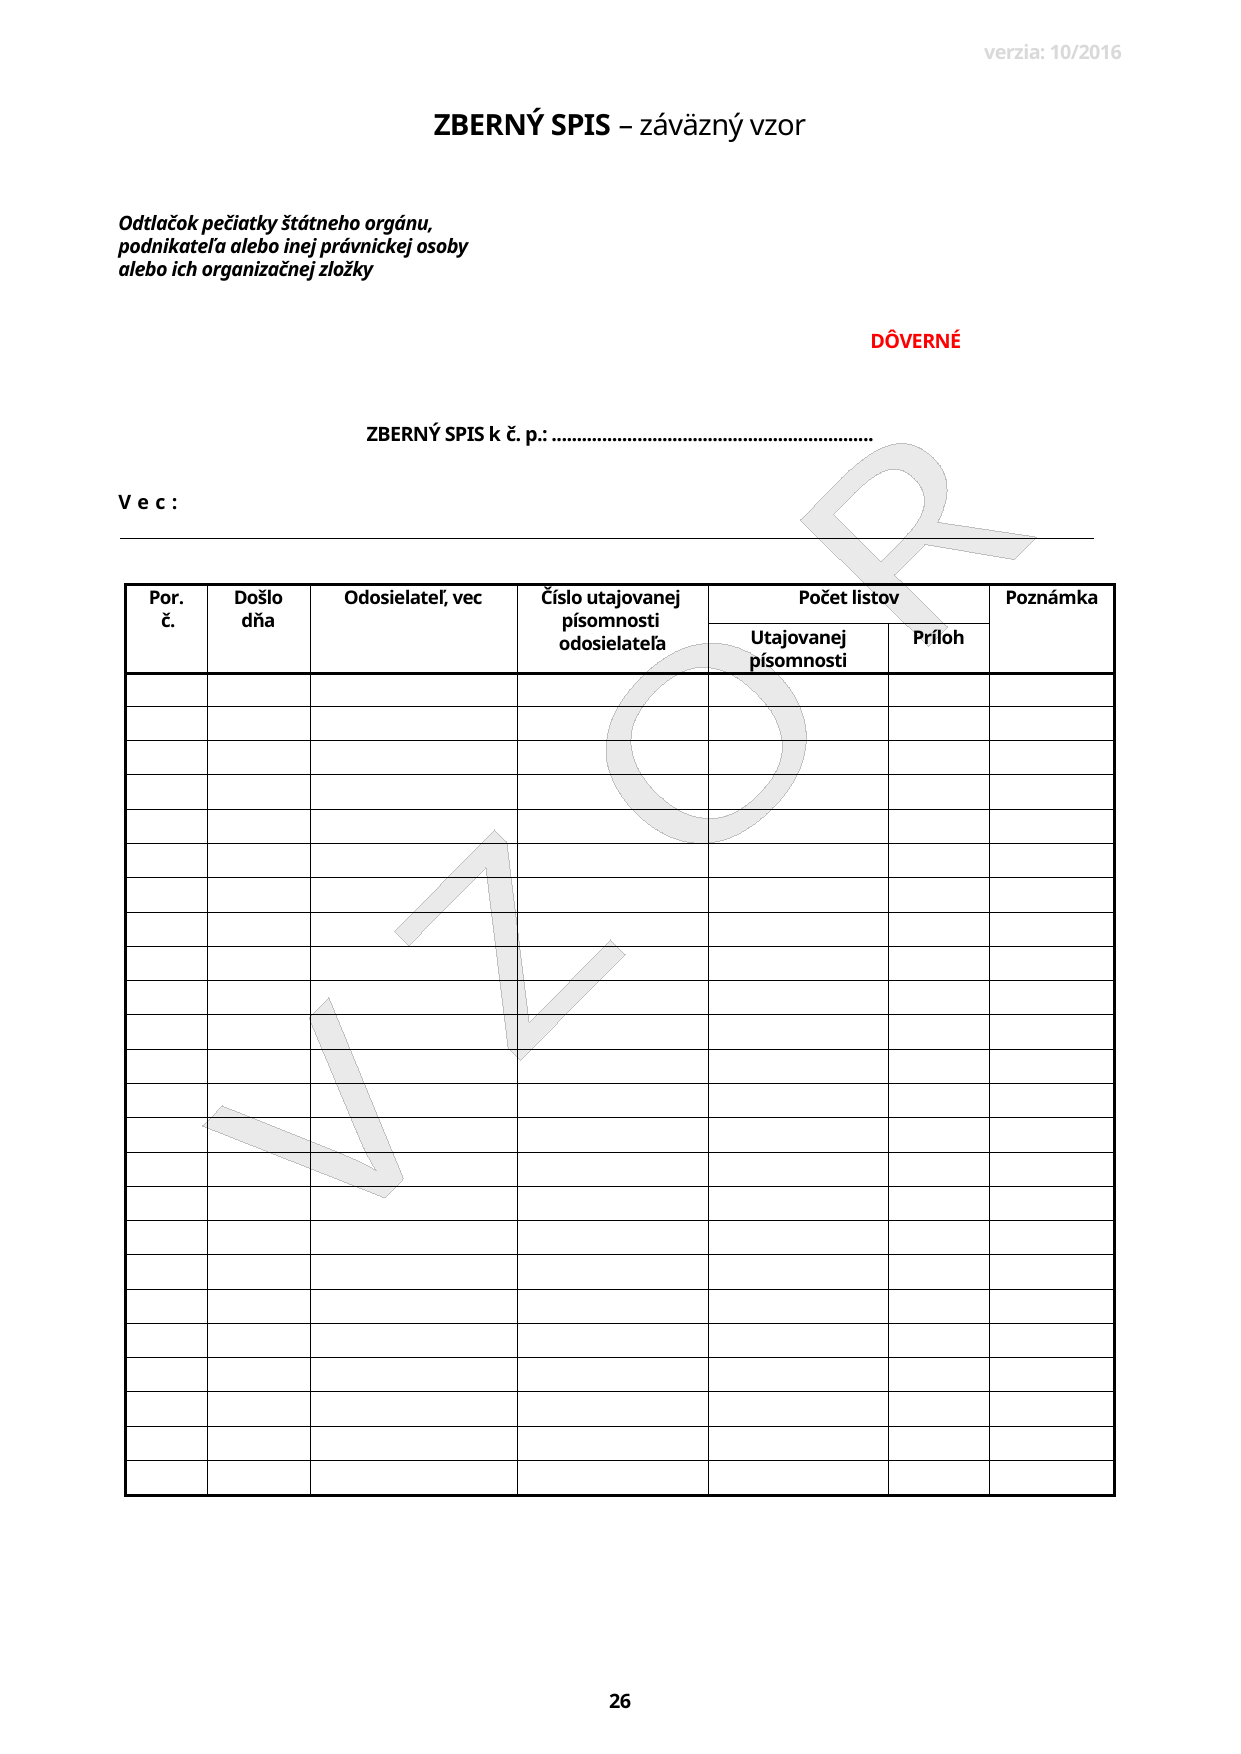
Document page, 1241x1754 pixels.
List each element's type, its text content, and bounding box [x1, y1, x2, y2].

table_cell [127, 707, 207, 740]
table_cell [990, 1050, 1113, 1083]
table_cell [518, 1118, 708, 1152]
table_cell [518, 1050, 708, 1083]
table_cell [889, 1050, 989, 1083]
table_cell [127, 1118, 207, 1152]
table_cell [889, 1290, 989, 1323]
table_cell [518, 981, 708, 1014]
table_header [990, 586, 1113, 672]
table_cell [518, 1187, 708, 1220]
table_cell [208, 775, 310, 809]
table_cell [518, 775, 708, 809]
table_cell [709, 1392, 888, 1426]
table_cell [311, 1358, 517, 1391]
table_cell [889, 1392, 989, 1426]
text Zberný spis – záväzný vzor [118, 104, 1122, 144]
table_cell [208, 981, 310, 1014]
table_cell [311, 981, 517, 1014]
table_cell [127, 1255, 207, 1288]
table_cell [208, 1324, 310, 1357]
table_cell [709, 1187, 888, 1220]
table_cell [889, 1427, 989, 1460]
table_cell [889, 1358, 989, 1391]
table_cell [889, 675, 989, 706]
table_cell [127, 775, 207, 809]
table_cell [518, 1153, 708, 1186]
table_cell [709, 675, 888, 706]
text Odtlačok pečiatky štátneho orgánu, [118, 212, 1122, 235]
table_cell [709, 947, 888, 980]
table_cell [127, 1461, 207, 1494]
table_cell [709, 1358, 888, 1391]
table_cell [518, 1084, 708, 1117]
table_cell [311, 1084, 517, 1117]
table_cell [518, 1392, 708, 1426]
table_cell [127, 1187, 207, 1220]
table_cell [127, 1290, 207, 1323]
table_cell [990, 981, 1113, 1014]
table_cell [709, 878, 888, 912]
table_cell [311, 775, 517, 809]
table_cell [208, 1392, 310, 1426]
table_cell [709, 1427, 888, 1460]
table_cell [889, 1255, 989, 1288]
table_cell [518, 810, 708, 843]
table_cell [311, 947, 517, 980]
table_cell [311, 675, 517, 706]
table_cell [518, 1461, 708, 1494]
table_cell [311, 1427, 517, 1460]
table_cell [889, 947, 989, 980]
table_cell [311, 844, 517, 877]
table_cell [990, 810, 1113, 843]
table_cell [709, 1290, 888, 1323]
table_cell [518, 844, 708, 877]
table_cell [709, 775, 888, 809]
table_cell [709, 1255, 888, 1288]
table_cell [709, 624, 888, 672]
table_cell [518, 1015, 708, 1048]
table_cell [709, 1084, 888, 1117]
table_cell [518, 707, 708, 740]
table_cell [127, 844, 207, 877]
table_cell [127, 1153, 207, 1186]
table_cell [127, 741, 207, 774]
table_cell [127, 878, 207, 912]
text alebo ich organizačnej zložky [118, 258, 1122, 281]
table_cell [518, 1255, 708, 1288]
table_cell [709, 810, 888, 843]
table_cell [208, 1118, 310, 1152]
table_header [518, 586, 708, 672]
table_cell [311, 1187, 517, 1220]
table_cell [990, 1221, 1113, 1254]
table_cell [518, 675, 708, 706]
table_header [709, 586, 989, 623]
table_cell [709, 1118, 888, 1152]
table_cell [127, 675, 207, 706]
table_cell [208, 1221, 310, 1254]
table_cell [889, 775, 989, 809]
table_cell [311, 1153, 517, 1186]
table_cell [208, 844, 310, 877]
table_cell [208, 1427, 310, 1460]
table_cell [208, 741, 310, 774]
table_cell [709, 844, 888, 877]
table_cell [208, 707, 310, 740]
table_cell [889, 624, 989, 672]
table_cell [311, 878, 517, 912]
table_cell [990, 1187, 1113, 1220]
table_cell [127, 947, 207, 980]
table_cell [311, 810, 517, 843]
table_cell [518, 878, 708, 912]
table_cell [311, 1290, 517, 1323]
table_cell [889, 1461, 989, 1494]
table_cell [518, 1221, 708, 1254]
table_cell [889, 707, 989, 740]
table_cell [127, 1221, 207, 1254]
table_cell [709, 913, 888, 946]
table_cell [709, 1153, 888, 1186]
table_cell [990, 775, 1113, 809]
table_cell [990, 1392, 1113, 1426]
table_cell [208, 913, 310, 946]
text Vec: [118, 491, 1122, 514]
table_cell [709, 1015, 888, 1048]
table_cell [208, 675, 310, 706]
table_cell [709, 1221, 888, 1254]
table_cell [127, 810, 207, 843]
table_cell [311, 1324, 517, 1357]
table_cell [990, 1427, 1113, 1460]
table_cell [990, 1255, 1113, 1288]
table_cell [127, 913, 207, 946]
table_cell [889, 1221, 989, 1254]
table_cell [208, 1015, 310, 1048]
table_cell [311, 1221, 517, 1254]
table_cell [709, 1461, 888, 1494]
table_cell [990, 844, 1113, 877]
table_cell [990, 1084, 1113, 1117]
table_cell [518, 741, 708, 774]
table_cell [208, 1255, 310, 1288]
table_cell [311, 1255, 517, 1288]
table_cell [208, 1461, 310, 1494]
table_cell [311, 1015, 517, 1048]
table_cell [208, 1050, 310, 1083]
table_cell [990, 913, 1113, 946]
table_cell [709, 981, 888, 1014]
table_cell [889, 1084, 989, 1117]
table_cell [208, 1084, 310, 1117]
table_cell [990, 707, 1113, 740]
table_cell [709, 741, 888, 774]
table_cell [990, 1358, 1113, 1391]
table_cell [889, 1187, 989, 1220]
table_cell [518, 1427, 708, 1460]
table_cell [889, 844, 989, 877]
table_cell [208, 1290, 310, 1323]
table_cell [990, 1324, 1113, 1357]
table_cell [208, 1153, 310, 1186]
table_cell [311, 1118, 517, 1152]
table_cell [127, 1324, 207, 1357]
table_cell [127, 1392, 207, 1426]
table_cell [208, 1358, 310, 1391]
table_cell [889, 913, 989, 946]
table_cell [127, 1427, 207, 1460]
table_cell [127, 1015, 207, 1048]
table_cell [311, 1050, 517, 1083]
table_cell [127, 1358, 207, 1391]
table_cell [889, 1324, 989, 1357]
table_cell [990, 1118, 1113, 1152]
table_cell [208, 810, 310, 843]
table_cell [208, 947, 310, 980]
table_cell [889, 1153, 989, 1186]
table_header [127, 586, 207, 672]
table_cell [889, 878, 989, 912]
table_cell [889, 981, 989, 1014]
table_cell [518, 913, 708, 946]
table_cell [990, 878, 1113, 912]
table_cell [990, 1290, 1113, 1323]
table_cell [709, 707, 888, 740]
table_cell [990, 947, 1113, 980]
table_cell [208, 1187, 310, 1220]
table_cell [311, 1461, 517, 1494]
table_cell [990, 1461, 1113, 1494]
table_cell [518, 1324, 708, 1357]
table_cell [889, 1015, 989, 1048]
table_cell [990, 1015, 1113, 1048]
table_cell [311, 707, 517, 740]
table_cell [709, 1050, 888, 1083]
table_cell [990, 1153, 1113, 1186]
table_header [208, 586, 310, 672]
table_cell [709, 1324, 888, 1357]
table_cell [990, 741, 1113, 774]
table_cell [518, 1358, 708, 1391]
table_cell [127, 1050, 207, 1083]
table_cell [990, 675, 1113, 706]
text podnikateľa alebo inej právnickej osoby [118, 235, 1122, 258]
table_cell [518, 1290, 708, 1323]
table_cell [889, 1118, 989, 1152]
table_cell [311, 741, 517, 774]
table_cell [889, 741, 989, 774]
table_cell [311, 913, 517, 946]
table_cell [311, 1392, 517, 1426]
text ZBERNÝ SPIS k č. p.: ................................................................ [118, 423, 1122, 446]
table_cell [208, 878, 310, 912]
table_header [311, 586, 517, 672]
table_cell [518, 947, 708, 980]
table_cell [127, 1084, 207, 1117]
text DÔVERNÉ [118, 327, 1122, 354]
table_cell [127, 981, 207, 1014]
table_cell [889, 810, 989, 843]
